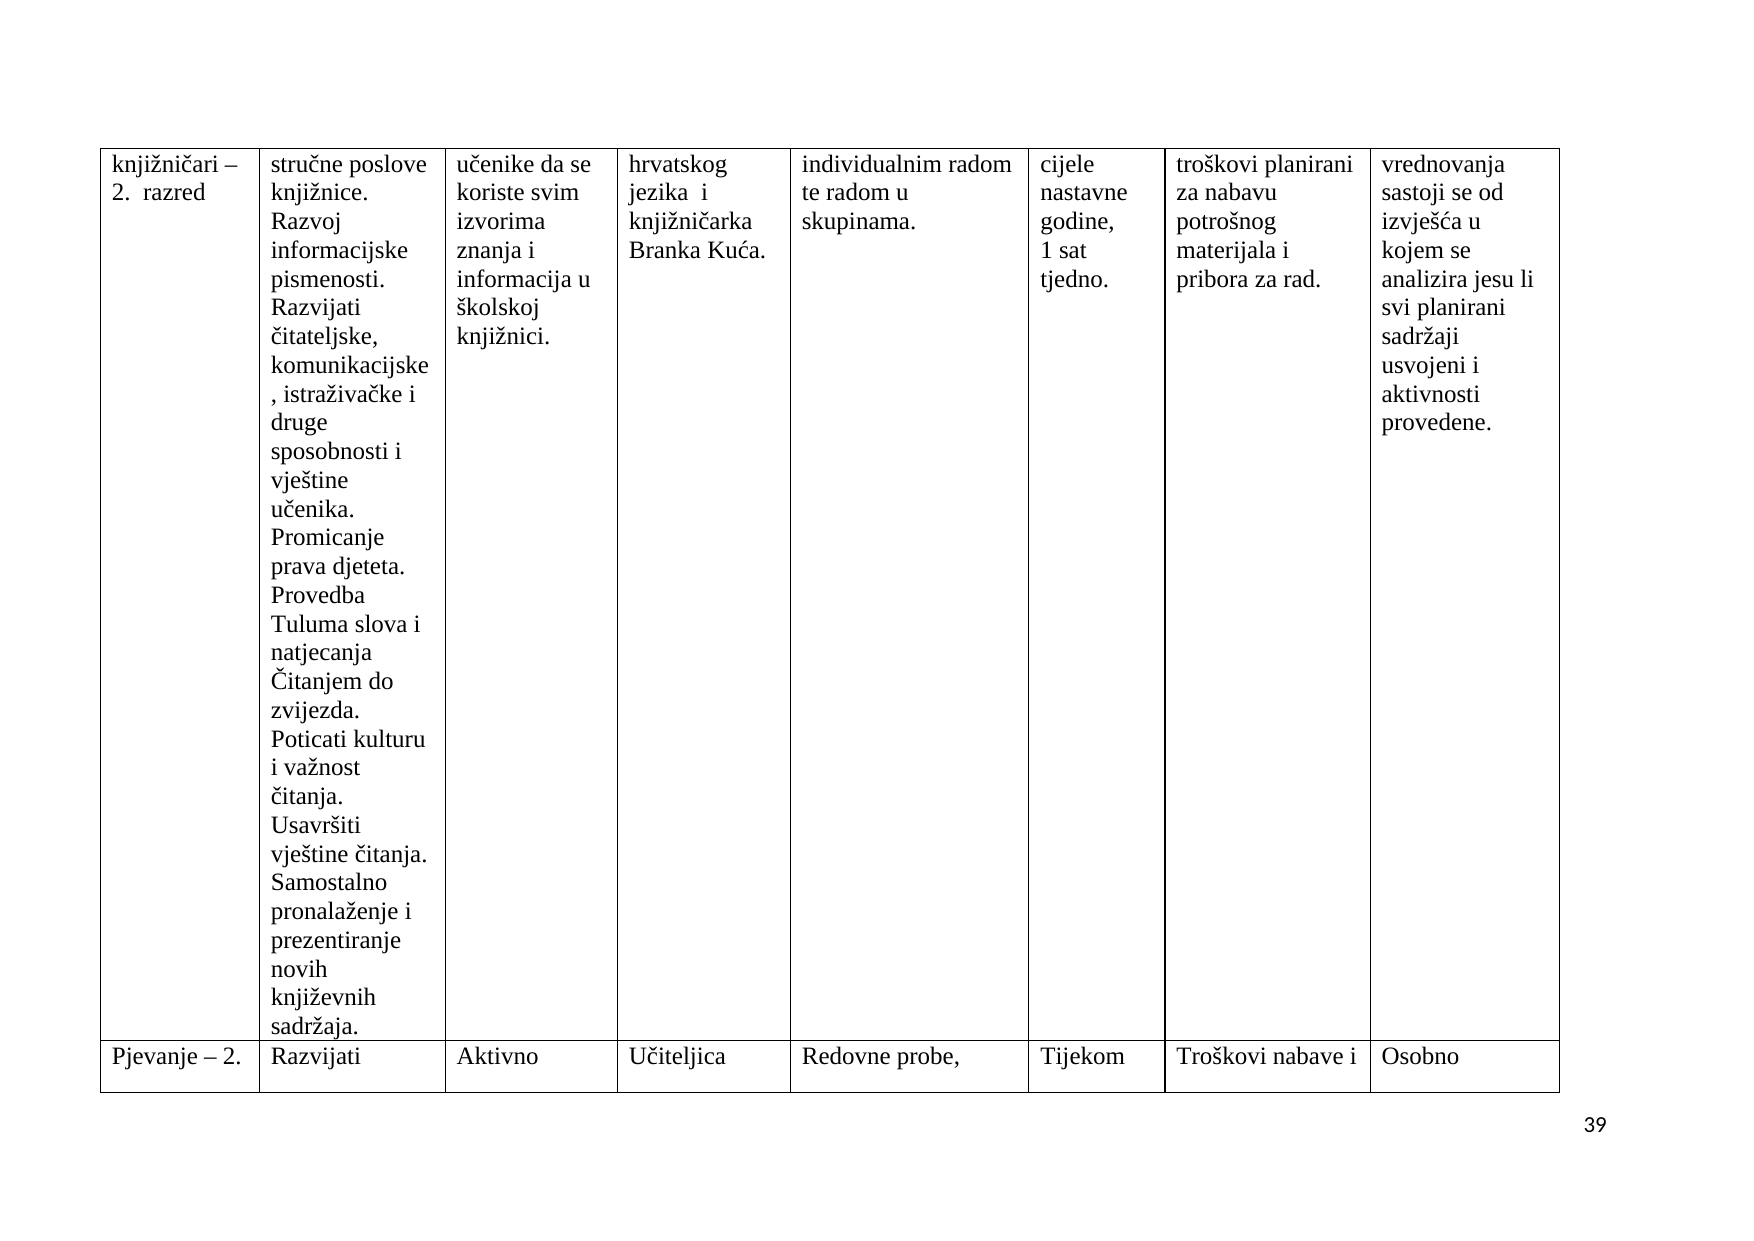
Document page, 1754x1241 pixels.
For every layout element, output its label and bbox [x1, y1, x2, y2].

table_cell [1371, 149, 1559, 1040]
table_cell [1029, 149, 1164, 1040]
table_cell [1166, 149, 1370, 1040]
table_cell [791, 149, 1028, 1040]
table_cell [618, 149, 790, 1040]
table_cell [101, 1041, 259, 1092]
table_cell [101, 149, 259, 1040]
table_cell [1371, 1041, 1559, 1092]
table_cell [260, 149, 445, 1040]
table_cell [260, 1041, 445, 1092]
table_cell [446, 149, 617, 1040]
table_cell [618, 1041, 790, 1092]
table_cell [446, 1041, 617, 1092]
table_cell [791, 1041, 1028, 1092]
table_cell [1166, 1041, 1370, 1092]
table_cell [1029, 1041, 1164, 1092]
